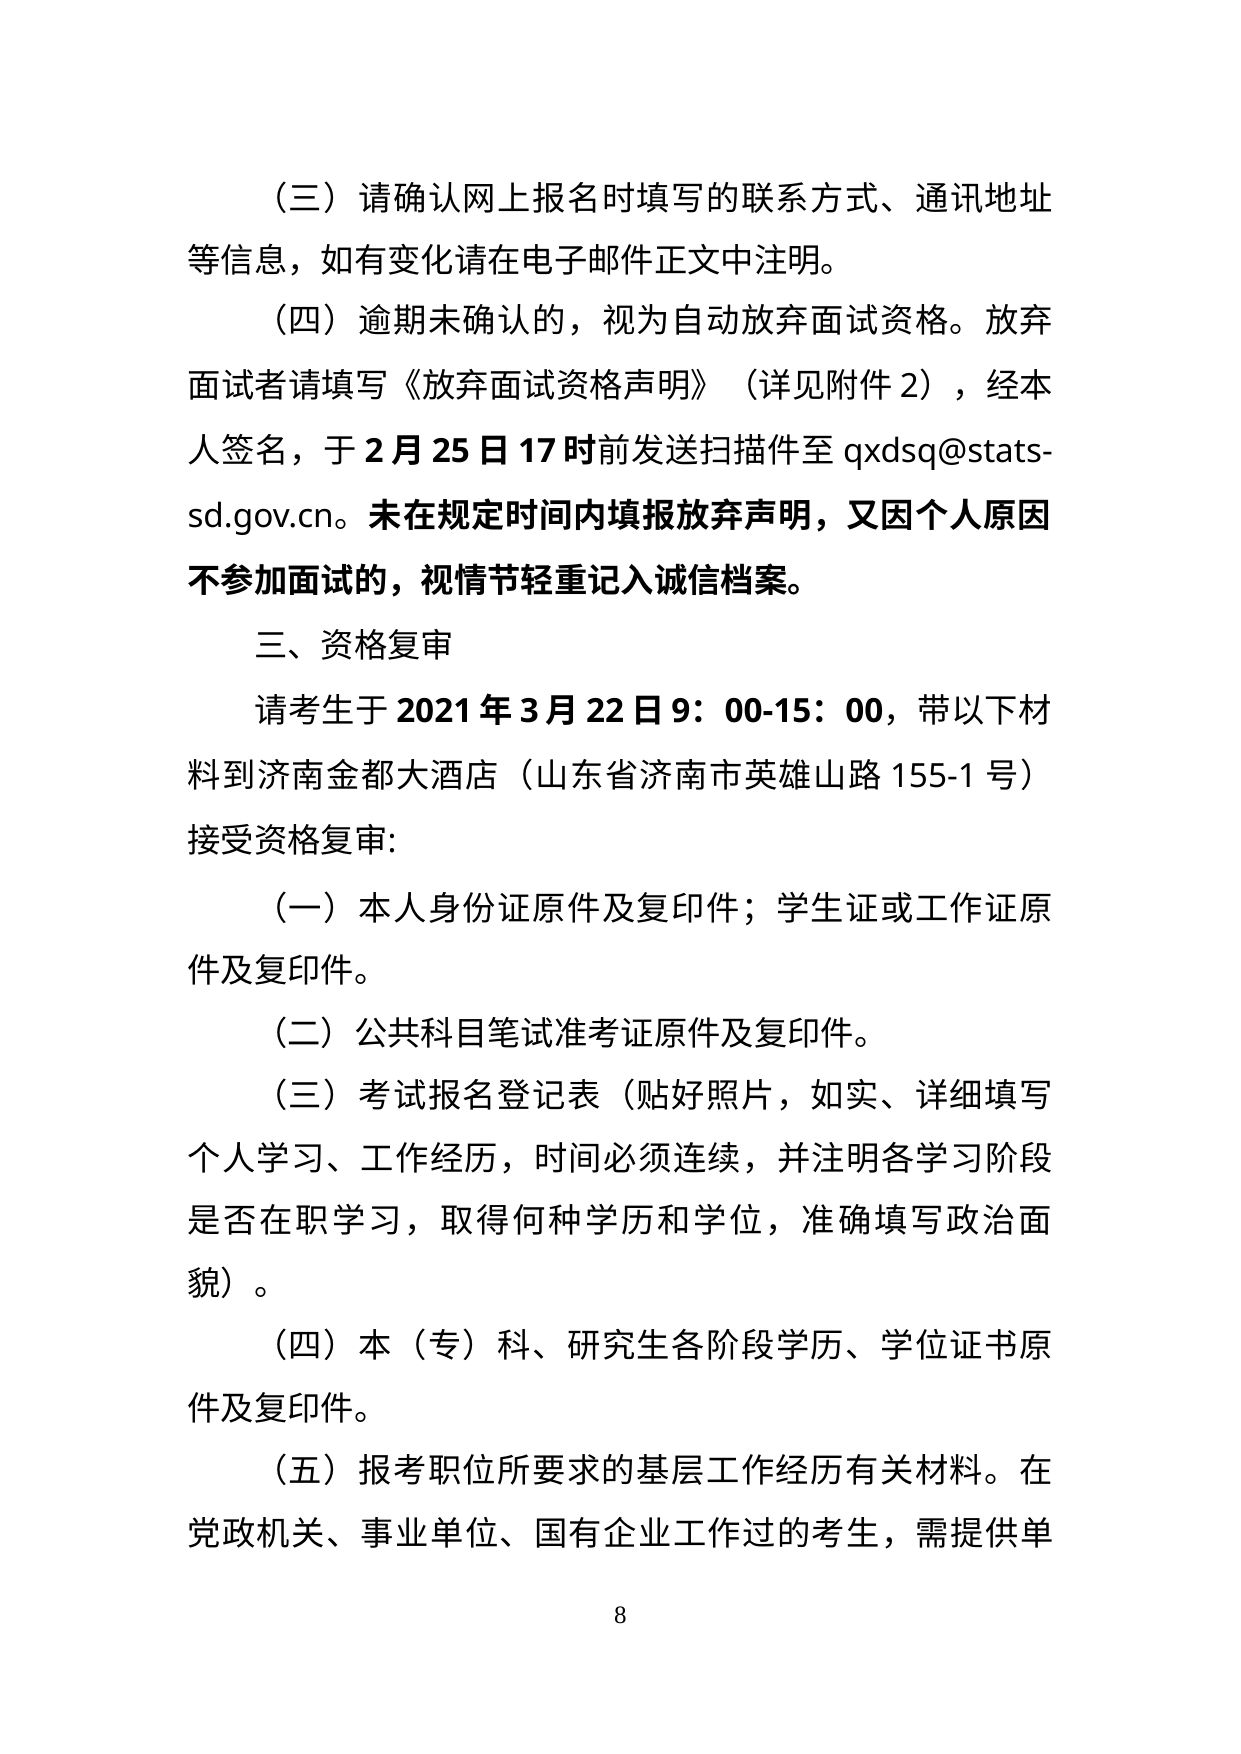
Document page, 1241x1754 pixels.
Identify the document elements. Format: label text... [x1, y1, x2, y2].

text （三）考试报名登记表（贴好照片，如实、详细填写个人学习、工作经历，时间必须连续，并注明各学习阶段是否在职学习，取得何种学历和学位，准确填写政治面貌）。 [187, 1058, 1053, 1308]
text （四）本（专）科、研究生各阶段学历、学位证书原件及复印件。 [187, 1308, 1053, 1433]
text （四）逾期未确认的，视为自动放弃面试资格。放弃面试者请填写《放弃面试资格声明》（详见附件2），经本人签名，于2月25日17时前发送扫描件至qxdsq@stats-sd.gov.cn。未在规定时间内填报放弃声明，又因个人原因不参加面试的，视情节轻重记入诚信档案。 [187, 285, 1053, 610]
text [187, 1433, 1053, 1558]
text 三、资格复审 [187, 610, 1053, 675]
text 请考生于2021年3月22日9：00-15：00，带以下材料到济南金都大酒店（山东省济南市英雄山路155-1号）接受资格复审: [187, 675, 1053, 870]
text （三）请确认网上报名时填写的联系方式、通讯地址等信息，如有变化请在电子邮件正文中注明。 [187, 160, 1053, 285]
text （二）公共科目笔试准考证原件及复印件。 [187, 995, 1053, 1058]
text （一）本人身份证原件及复印件；学生证或工作证原件及复印件。 [187, 870, 1053, 995]
